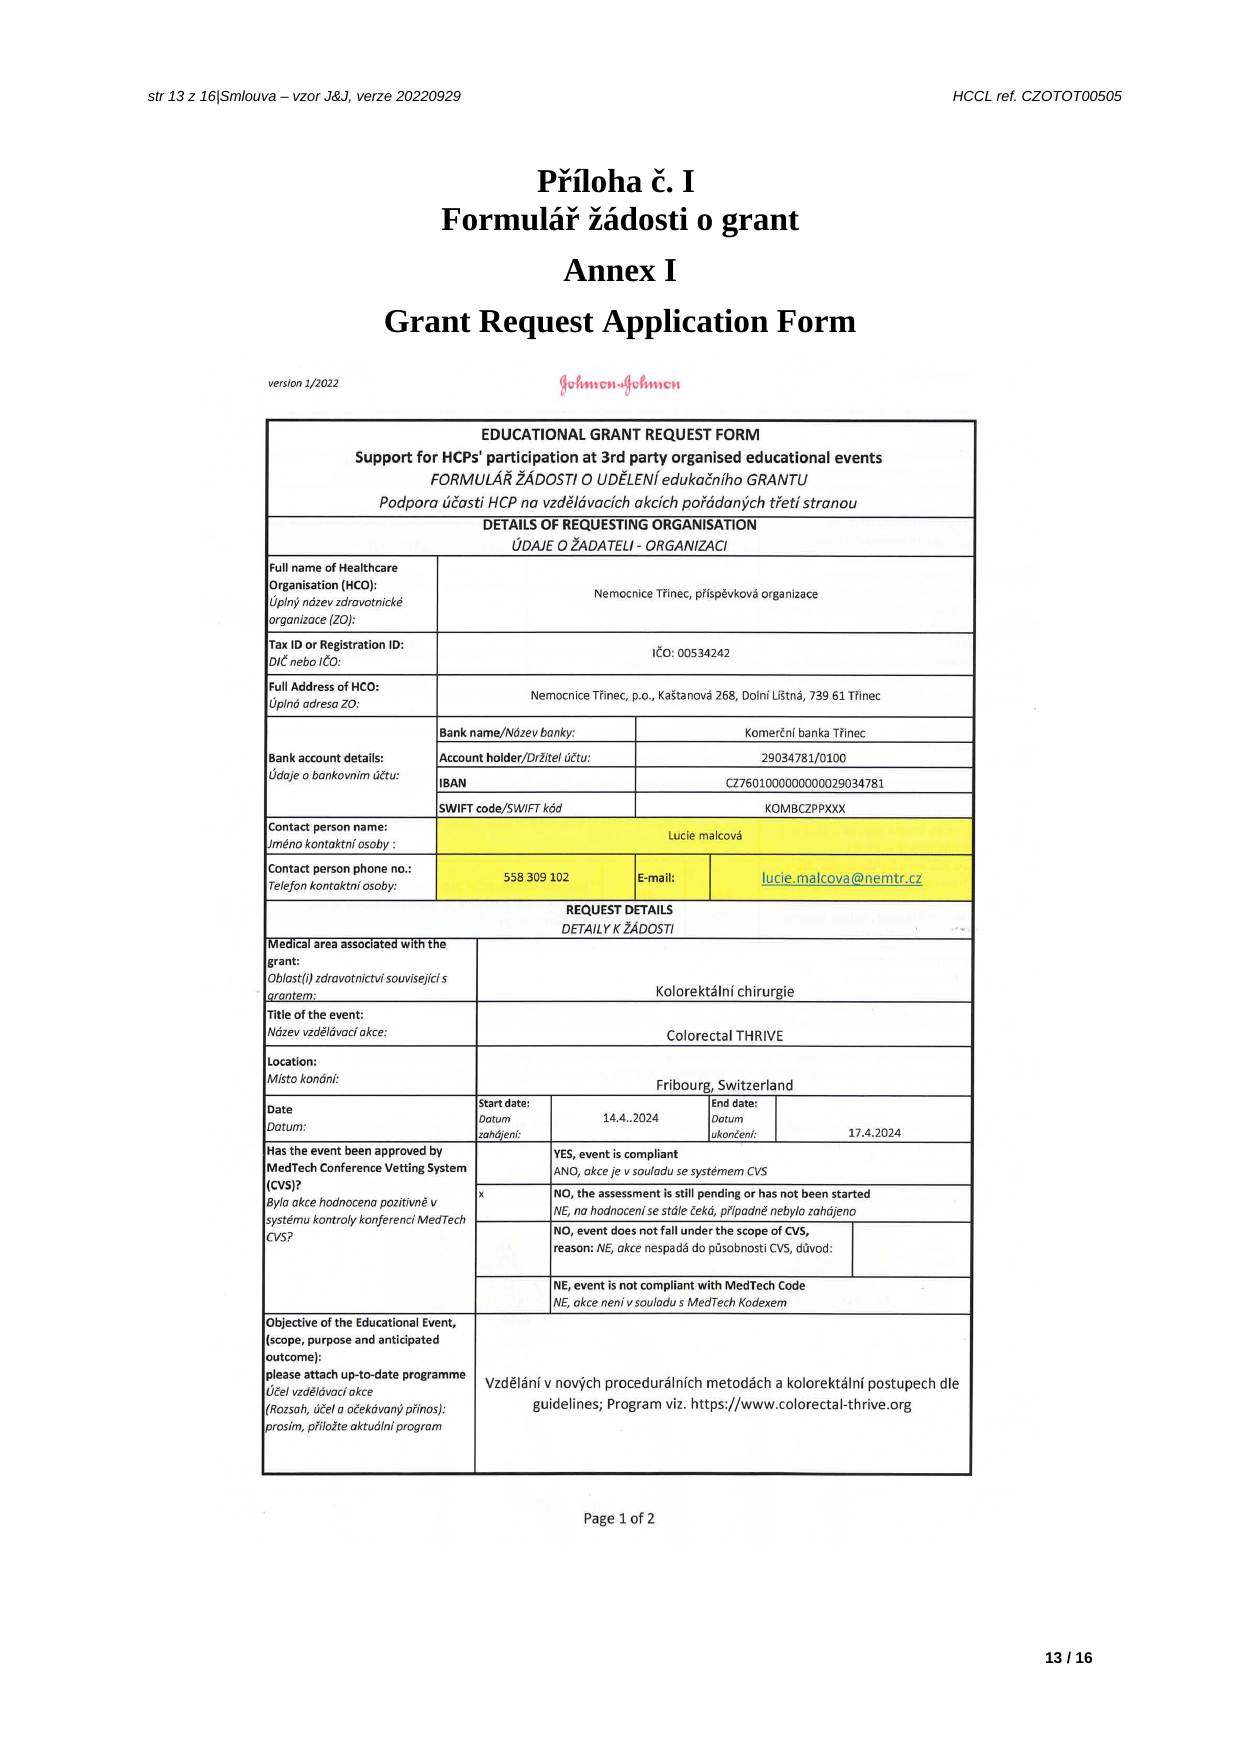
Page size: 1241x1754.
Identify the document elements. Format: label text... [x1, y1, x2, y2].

text Příloha č. I Formulář žádosti o grant [148, 161, 1092, 238]
picture [201, 351, 1039, 1546]
text Annex I [148, 250, 1092, 288]
text Grant Request Application Form [148, 301, 1092, 339]
